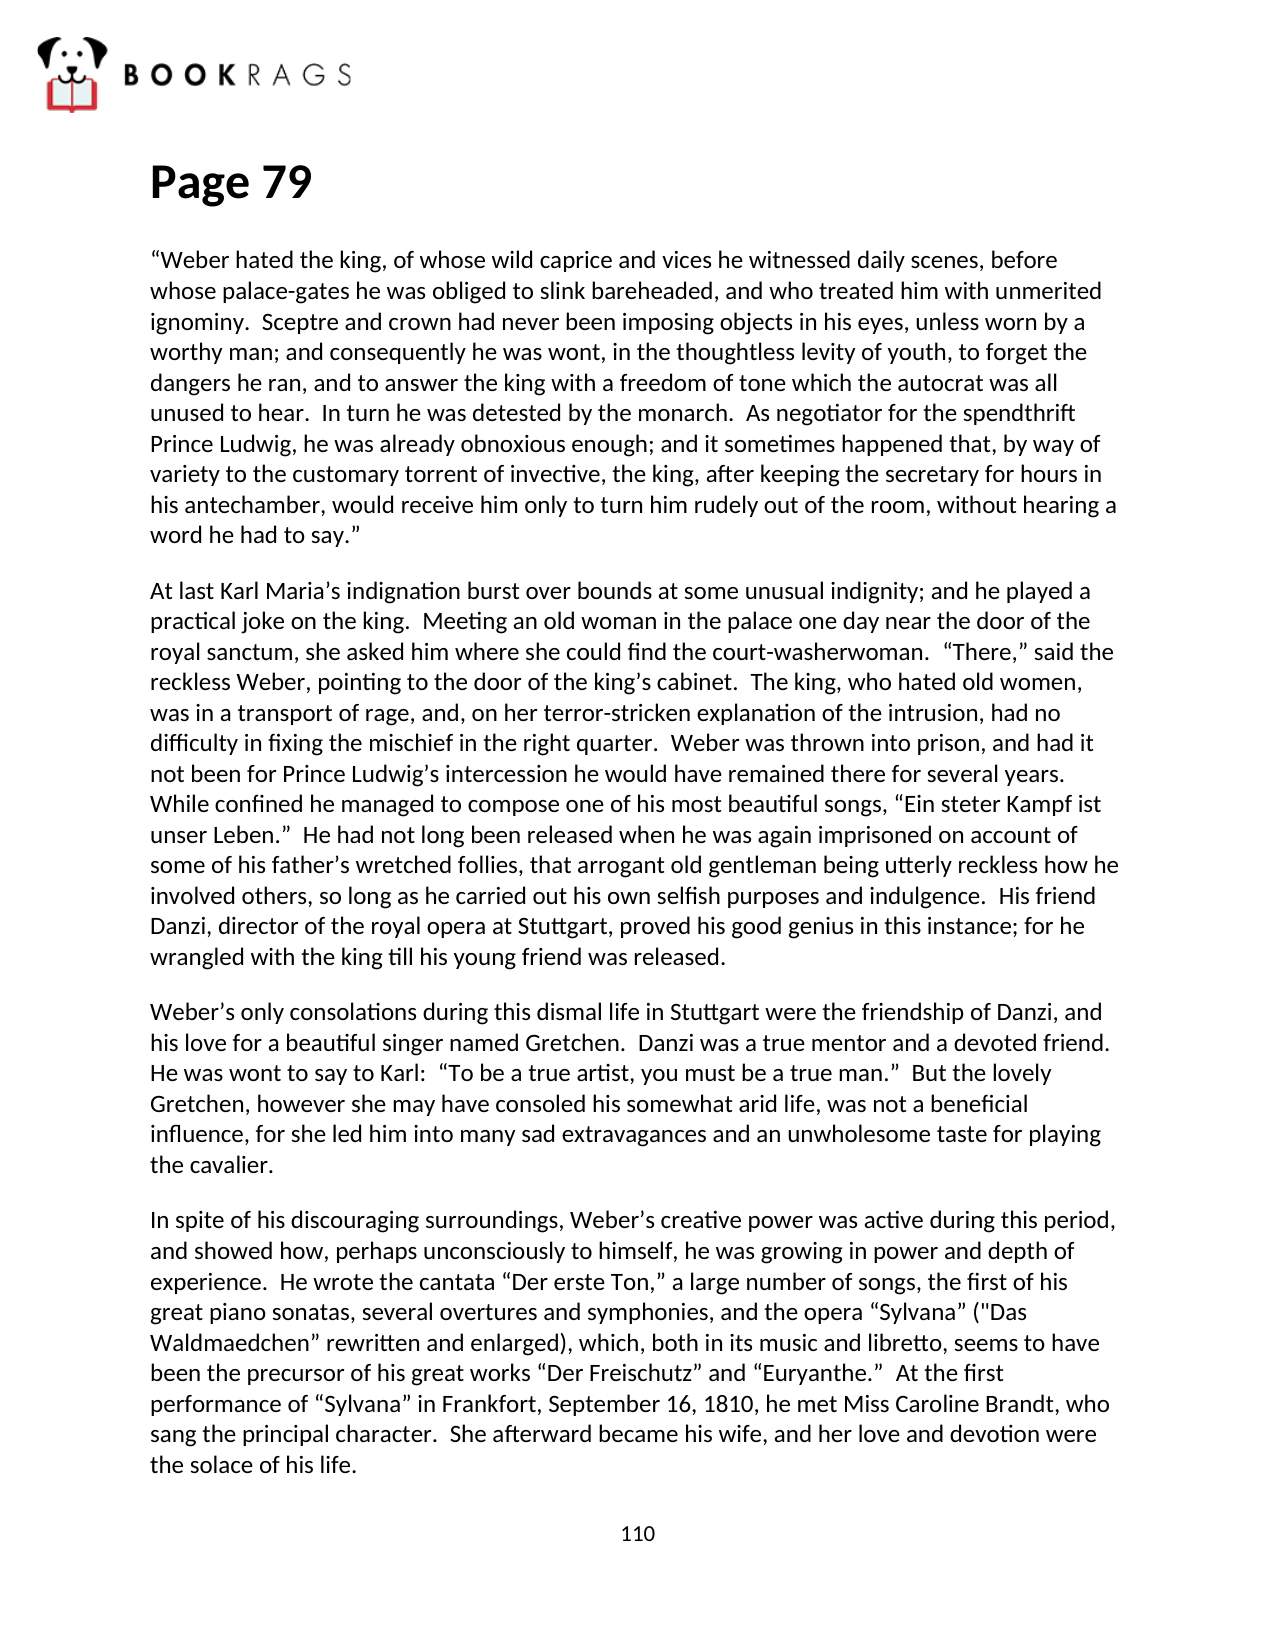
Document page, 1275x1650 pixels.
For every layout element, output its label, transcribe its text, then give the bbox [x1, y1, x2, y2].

text Page 79 [150, 150, 1125, 211]
text “Weber hated the king, of whose wild caprice and vices he witnessed daily scenes, before whose palace-gates he was obliged to slink bareheaded, and who treated him with unmerited ignominy. Sceptre and crown had never been imposing objects in his eyes, unless worn by a worthy man; and consequently he was wont, in the thoughtless levity of youth, to forget the dangers he ran, and to answer the king with a freedom of tone which the autocrat was all unused to hear. In turn he was detested by the monarch. As negotiator for the spendthrift Prince Ludwig, he was already obnoxious enough; and it sometimes happened that, by way of variety to the customary torrent of invective, the king, after keeping the secretary for hours in his antechamber, would receive him only to turn him rudely out of the room, without hearing a word he had to say.” [150, 244, 1125, 550]
picture [37, 37, 351, 113]
text In spite of his discouraging surroundings, Weber’s creative power was active during this period, and showed how, perhaps unconsciously to himself, he was growing in power and depth of experience. He wrote the cantata “Der erste Ton,” a large number of songs, the first of his great piano sonatas, several overtures and symphonies, and the opera “Sylvana” ("Das Waldmaedchen” rewritten and enlarged), which, both in its music and libretto, seems to have been the precursor of his great works “Der Freischutz” and “Euryanthe.” At the first performance of “Sylvana” in Frankfort, September 16, 1810, he met Miss Caroline Brandt, who sang the principal character. She afterward became his wife, and her love and devotion were the solace of his life. [150, 1205, 1125, 1479]
text At last Karl Maria’s indignation burst over bounds at some unusual indignity; and he played a practical joke on the king. Meeting an old woman in the palace one day near the door of the royal sanctum, she asked him where she could find the court-washerwoman. “There,” said the reckless Weber, pointing to the door of the king’s cabinet. The king, who hated old women, was in a transport of rage, and, on her terror-stricken explanation of the intrusion, had no difficulty in fixing the mischief in the right quarter. Weber was thrown into prison, and had it not been for Prince Ludwig’s intercession he would have remained there for several years. While confined he managed to compose one of his most beautiful songs, “Ein steter Kampf ist unser Leben.” He had not long been released when he was again imprisoned on account of some of his father’s wretched follies, that arrogant old gentleman being utterly reckless how he involved others, so long as he carried out his own selfish purposes and indulgence. His friend Danzi, director of the royal opera at Stuttgart, proved his good genius in this instance; for he wrangled with the king till his young friend was released. [150, 575, 1125, 972]
text Weber’s only consolations during this dismal life in Stuttgart were the friendship of Danzi, and his love for a beautiful singer named Gretchen. Danzi was a true mentor and a devoted friend. He was wont to say to Karl: “To be a true artist, you must be a true man.” But the lovely Gretchen, however she may have consoled his somewhat arid life, was not a beneficial influence, for she led him into many sad extravagances and an unwholesome taste for playing the cavalier. [150, 997, 1125, 1180]
